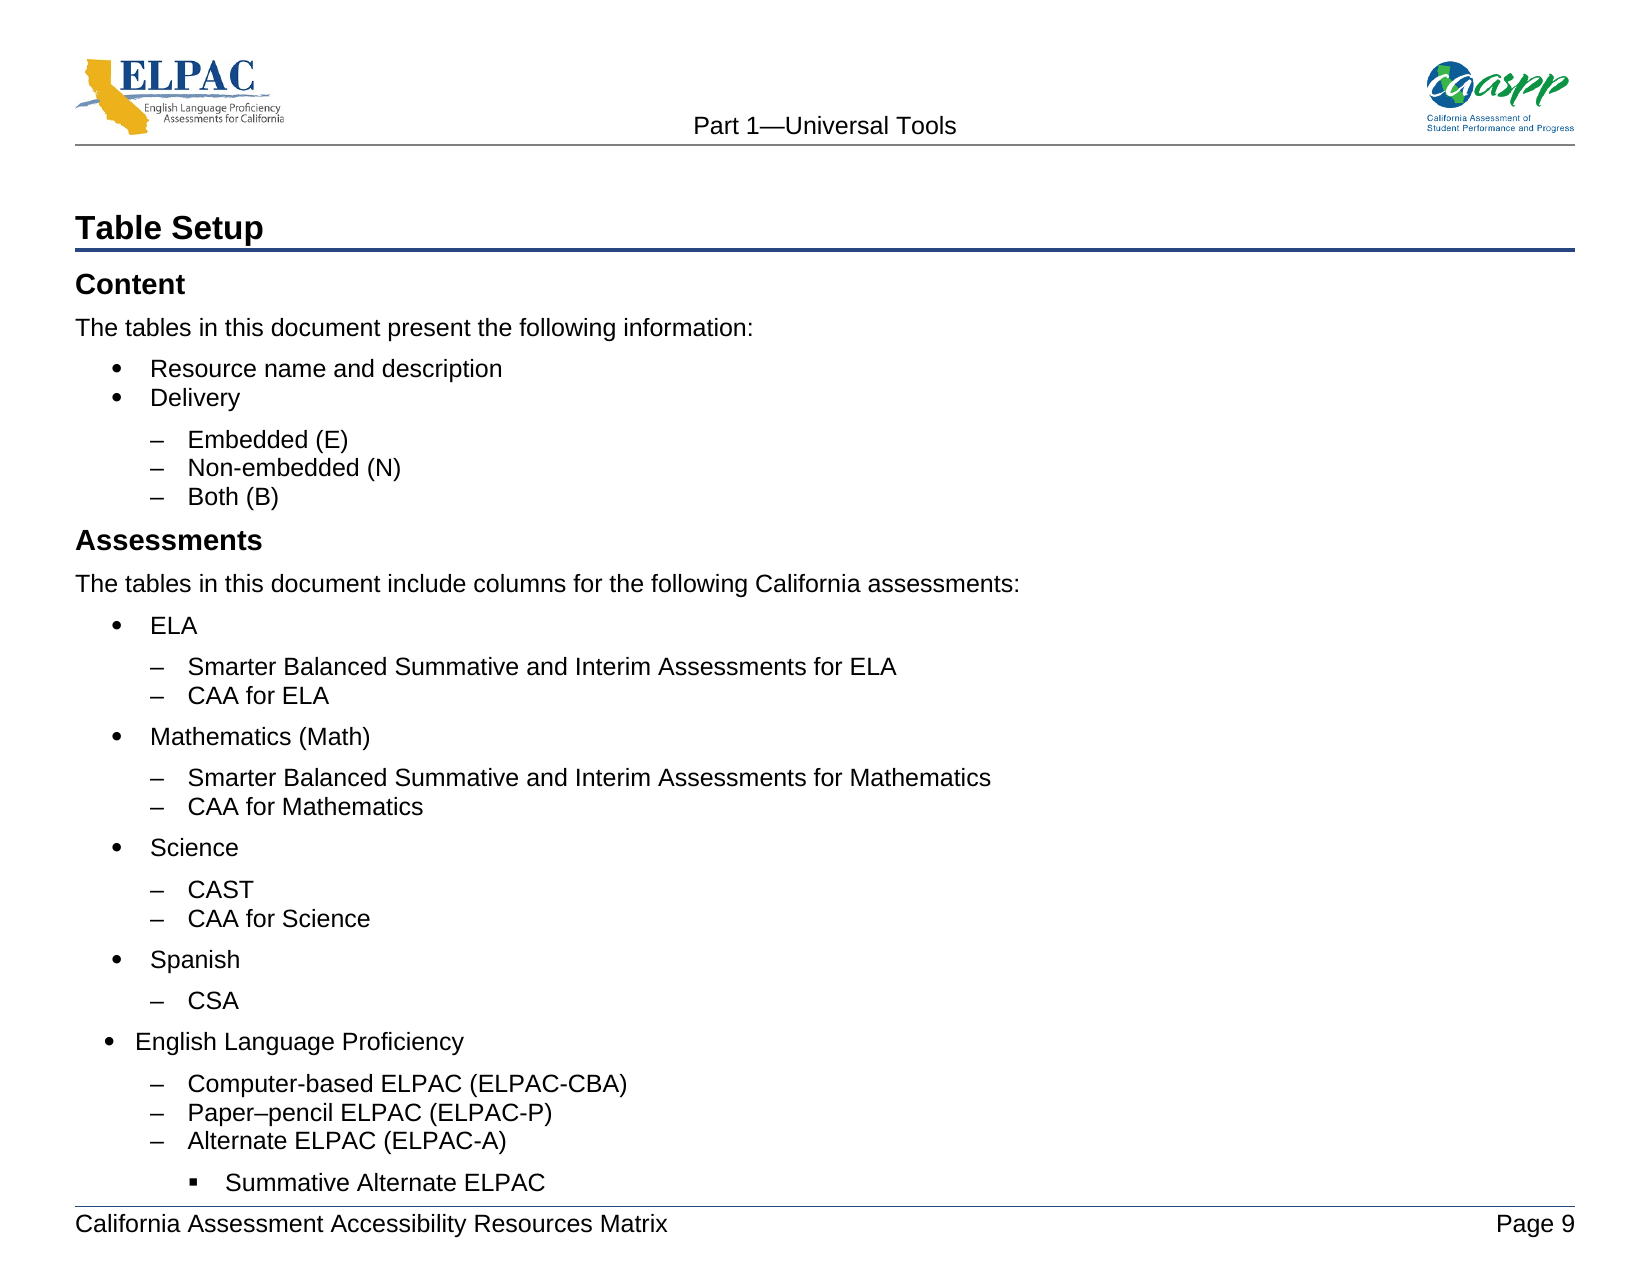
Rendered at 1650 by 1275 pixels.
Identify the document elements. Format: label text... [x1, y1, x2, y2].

text Alternate ELPAC (ELPAC-A) [150, 1126, 1575, 1155]
text CAA for Mathematics [150, 792, 1575, 821]
text Non-embedded (N) [150, 453, 1575, 482]
picture [1423, 59, 1575, 135]
text Science [112, 833, 1575, 862]
text CAST [150, 875, 1575, 903]
text Mathematics (Math) [112, 722, 1575, 751]
text The tables in this document include columns for the following California assessments: [75, 569, 1575, 598]
text Delivery [112, 383, 1575, 412]
subtitle Assessments [75, 523, 1575, 557]
text The tables in this document present the following information: [75, 313, 1575, 342]
text Embedded (E) [150, 425, 1575, 453]
subtitle Table Setup [75, 208, 1575, 248]
picture [75, 59, 284, 135]
text Summative Alternate ELPAC [187, 1167, 1575, 1196]
text CSA [150, 986, 1575, 1015]
text Paper–pencil ELPAC (ELPAC-P) [150, 1097, 1575, 1126]
text English Language Proficiency [105, 1027, 1575, 1056]
text Computer-based ELPAC (ELPAC-CBA) [150, 1069, 1575, 1097]
text Smarter Balanced Summative and Interim Assessments for ELA [150, 652, 1575, 681]
text Smarter Balanced Summative and Interim Assessments for Mathematics [150, 763, 1575, 792]
text Spanish [112, 945, 1575, 974]
subtitle Content [75, 267, 1575, 301]
text CAA for Science [150, 903, 1575, 932]
text Both (B) [150, 482, 1575, 511]
text CAA for ELA [150, 681, 1575, 709]
text ELA [112, 611, 1575, 639]
text Resource name and description [112, 354, 1575, 383]
